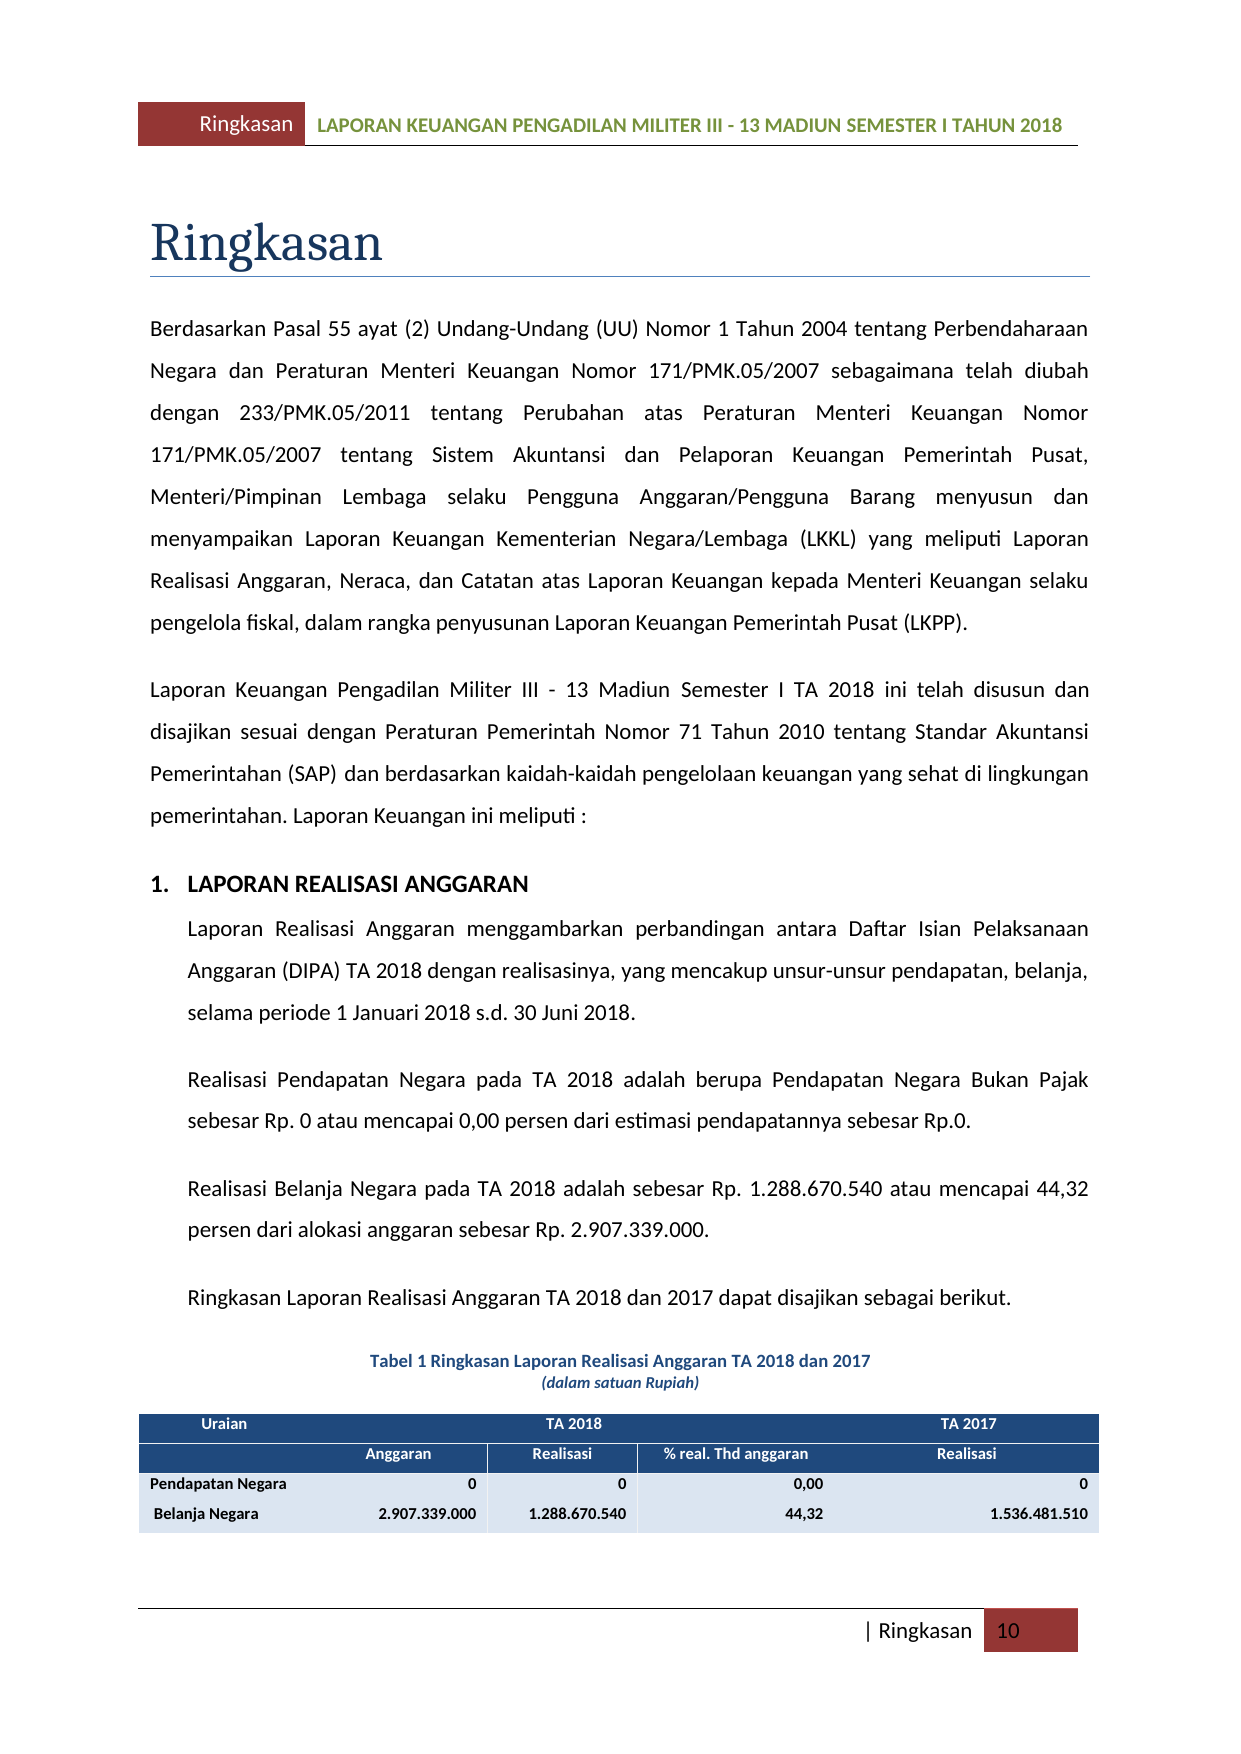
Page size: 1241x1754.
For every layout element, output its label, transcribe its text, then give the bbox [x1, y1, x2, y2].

table_header Uraian [139, 1414, 309, 1443]
text (dalam satuan Rupiah) [150, 1372, 1090, 1393]
table_cell [139, 1444, 309, 1473]
table_cell 0 [309, 1474, 487, 1503]
table_cell Pendapatan Negara [139, 1474, 309, 1503]
text Tabel 1 Ringkasan Laporan Realisasi Anggaran TA 2018 dan 2017 [150, 1349, 1090, 1372]
text Realisasi Pendapatan Negara pada TA 2018 adalah berupa Pendapatan Negara Bukan Pajak sebesar Rp. 0 atau mencapai 0,00 persen dari estimasi pendapatannya sebesar Rp.0. [187, 1065, 1090, 1135]
table_header TA 2017 [834, 1414, 1099, 1443]
table_cell 1.288.670.540 [488, 1503, 637, 1533]
table_cell 0 [834, 1474, 1099, 1503]
text Ringkasan Laporan Realisasi Anggaran TA 2018 dan 2017 dapat disajikan sebagai berikut. [187, 1283, 1090, 1311]
table_cell 44,32 [638, 1503, 834, 1533]
table_cell Realisasi [834, 1444, 1099, 1473]
table_cell 1.536.481.510 [834, 1503, 1099, 1533]
table_cell Anggaran [309, 1444, 487, 1473]
table_header TA 2018 [309, 1414, 834, 1443]
text Berdasarkan Pasal 55 ayat (2) Undang-Undang (UU) Nomor 1 Tahun 2004 tentang Perbendaharaan Negara dan Peraturan Menteri Keuangan Nomor 171/PMK.05/2007 sebagaimana telah diubah dengan 233/PMK.05/2011 tentang Perubahan atas Peraturan Menteri Keuangan Nomor 171/PMK.05/2007 tentang Sistem Akuntansi dan Pelaporan Keuangan Pemerintah Pusat, Menteri/Pimpinan Lembaga selaku Pengguna Anggaran/Pengguna Barang menyusun dan menyampaikan Laporan Keuangan Kementerian Negara/Lembaga (LKKL) yang meliputi Laporan Realisasi Anggaran, Neraca, dan Catatan atas Laporan Keuangan kepada Menteri Keuangan selaku pengelola fiskal, dalam rangka penyusunan Laporan Keuangan Pemerintah Pusat (LKPP). [150, 314, 1090, 636]
table_cell 2.907.339.000 [309, 1503, 487, 1533]
table_cell 0,00 [638, 1474, 834, 1503]
list LAPORAN REALISASI ANGGARAN [150, 868, 1090, 898]
table_cell Realisasi [488, 1444, 637, 1473]
subtitle Ringkasan [150, 211, 1090, 276]
table_cell % real. Thd anggaran [638, 1444, 834, 1473]
text Realisasi Belanja Negara pada TA 2018 adalah sebesar Rp. 1.288.670.540 atau mencapai 44,32 persen dari alokasi anggaran sebesar Rp. 2.907.339.000. [187, 1174, 1090, 1244]
text Laporan Realisasi Anggaran menggambarkan perbandingan antara Daftar Isian Pelaksanaan Anggaran (DIPA) TA 2018 dengan realisasinya, yang mencakup unsur-unsur pendapatan, belanja, selama periode 1 Januari 2018 s.d. 30 Juni 2018. [187, 914, 1090, 1026]
text Laporan Keuangan Pengadilan Militer III - 13 Madiun Semester I TA 2018 ini telah disusun dan disajikan sesuai dengan Peraturan Pemerintah Nomor 71 Tahun 2010 tentang Standar Akuntansi Pemerintahan (SAP) dan berdasarkan kaidah-kaidah pengelolaan keuangan yang sehat di lingkungan pemerintahan. Laporan Keuangan ini meliputi : [150, 675, 1090, 829]
table_cell Belanja Negara [139, 1503, 309, 1533]
table_cell 0 [488, 1474, 637, 1503]
